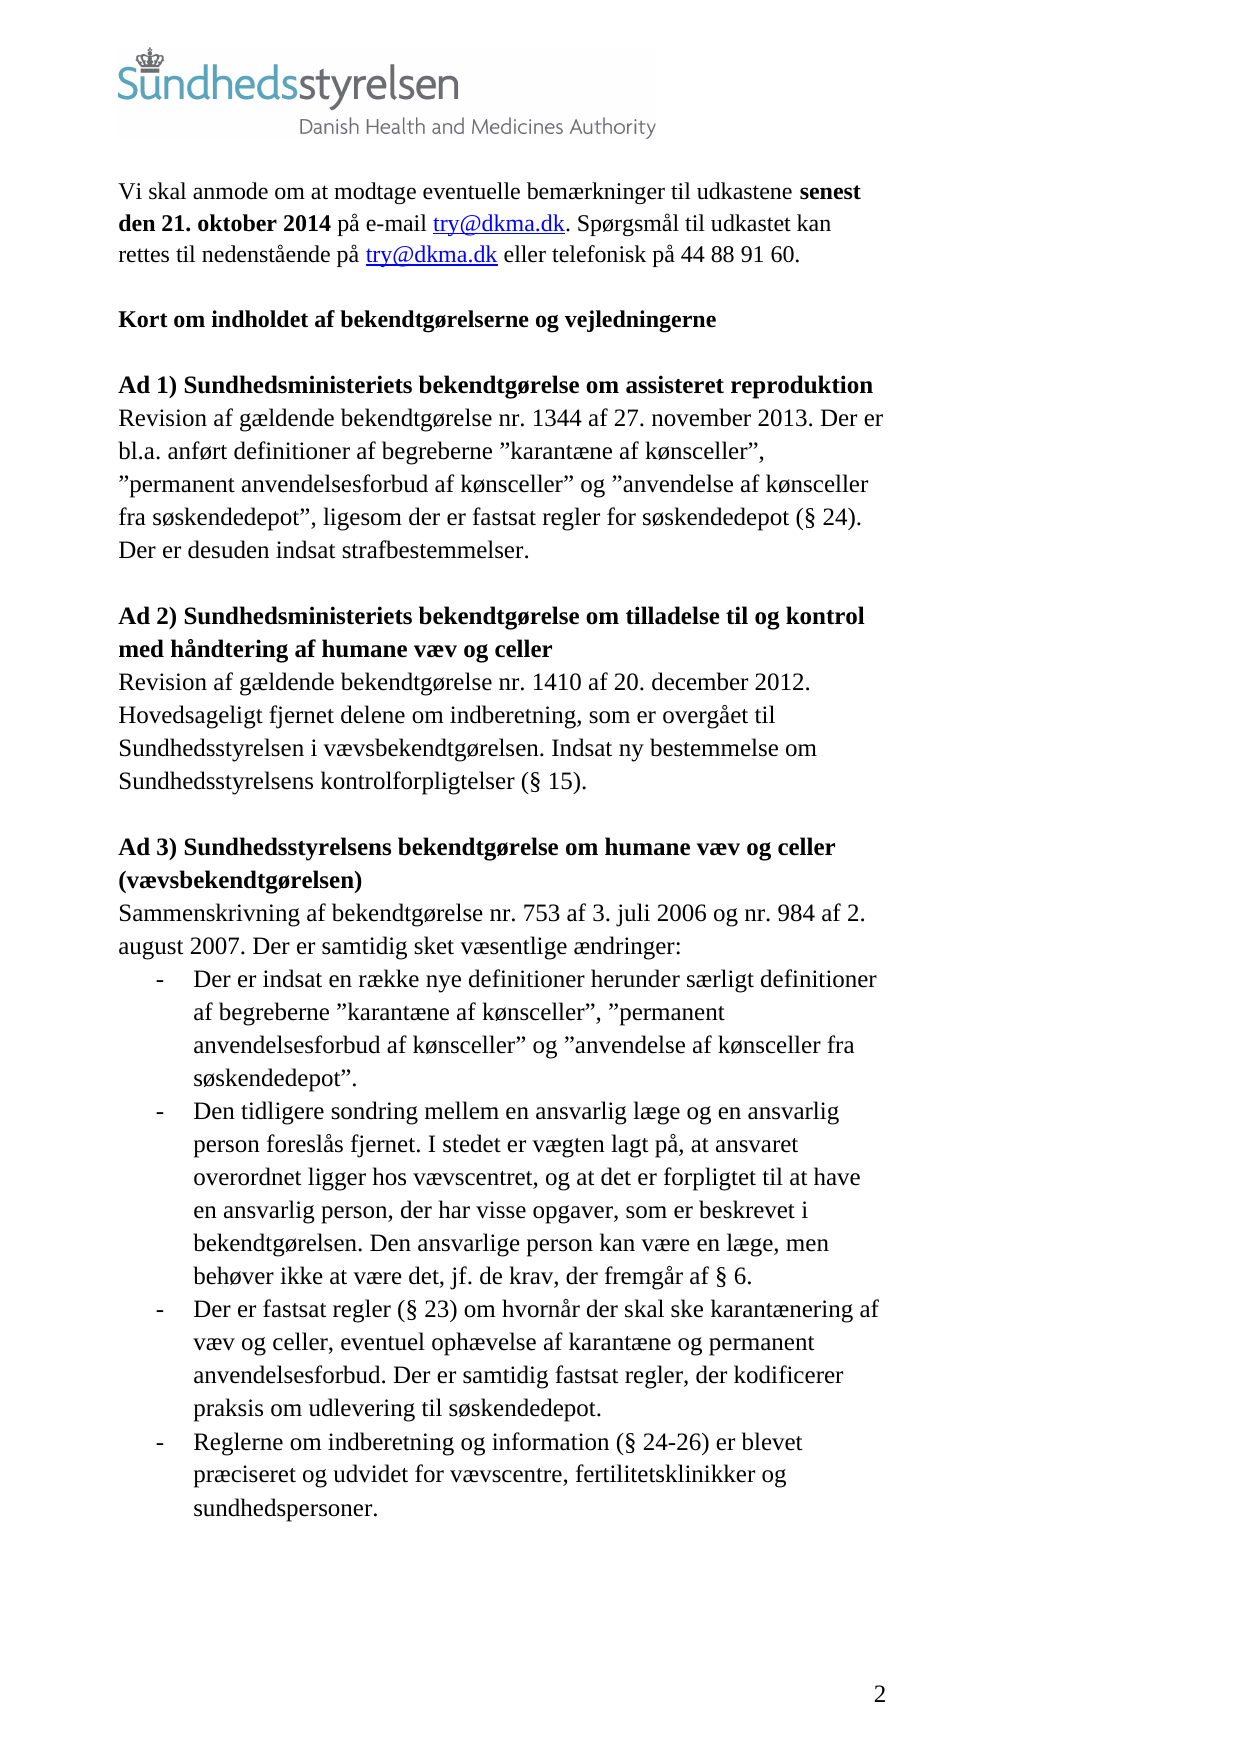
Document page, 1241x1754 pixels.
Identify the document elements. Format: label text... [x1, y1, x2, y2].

text Ad 2) Sundhedsministeriets bekendtgørelse om tilladelse til og kontrol med håndtering af humane væv og celler [118, 601, 886, 663]
list Der er fastsat regler (§ 23) om hvornår der skal ske karantænering af væv og celler, eventuel ophævelse af karantæne og permanent anvendelsesforbud. Der er samtidig fastsat regler, der kodificerer praksis om udlevering til søskendedepot. [156, 1294, 886, 1422]
list Reglerne om indberetning og information (§ 24-26) er blevet præciseret og udvidet for vævscentre, fertilitetsklinikker og sundhedspersoner. [156, 1427, 886, 1521]
text Ad 1) Sundhedsministeriets bekendtgørelse om assisteret reproduktion [118, 370, 886, 399]
text Revision af gældende bekendtgørelse nr. 1344 af 27. november 2013. Der er bl.a. anført definitioner af begreberne ”karantæne af kønsceller”, ”permanent anvendelsesforbud af kønsceller” og ”anvendelse af kønsceller fra søskendedepot”, ligesom der er fastsat regler for søskendedepot (§ 24). Der er desuden indsat strafbestemmelser. [118, 403, 886, 564]
text Kort om indholdet af bekendtgørelserne og vejledningerne [118, 305, 886, 333]
text Sammenskrivning af bekendtgørelse nr. 753 af 3. juli 2006 og nr. 984 af 2. august 2007. Der er samtidig sket væsentlige ændringer: [118, 898, 886, 960]
text Revision af gældende bekendtgørelse nr. 1410 af 20. december 2012. Hovedsageligt fjernet delene om indberetning, som er overgået til Sundhedsstyrelsen i vævsbekendtgørelsen. Indsat ny bestemmelse om Sundhedsstyrelsens kontrolforpligtelser (§ 15). [118, 667, 886, 795]
text Vi skal anmode om at modtage eventuelle bemærkninger til udkastene senest den 21. oktober 2014 på e-mail try@dkma.dk. Spørgsmål til udkastet kan rettes til nedenstående på try@dkma.dk eller telefonisk på 44 88 91 60. [118, 177, 886, 268]
list Der er indsat en række nye definitioner herunder særligt definitioner af begreberne ”karantæne af kønsceller”, ”permanent anvendelsesforbud af kønsceller” og ”anvendelse af kønsceller fra søskendedepot”. [156, 964, 886, 1092]
picture [118, 47, 656, 139]
list Den tidligere sondring mellem en ansvarlig læge og en ansvarlig person foreslås fjernet. I stedet er vægten lagt på, at ansvaret overordnet ligger hos vævscentret, og at det er forpligtet til at have en ansvarlig person, der har visse opgaver, som er beskrevet i bekendtgørelsen. Den ansvarlige person kan være en læge, men behøver ikke at være det, jf. de krav, der fremgår af § 6. [156, 1096, 886, 1290]
text Ad 3) Sundhedsstyrelsens bekendtgørelse om humane væv og celler (vævsbekendtgørelsen) [118, 832, 886, 894]
